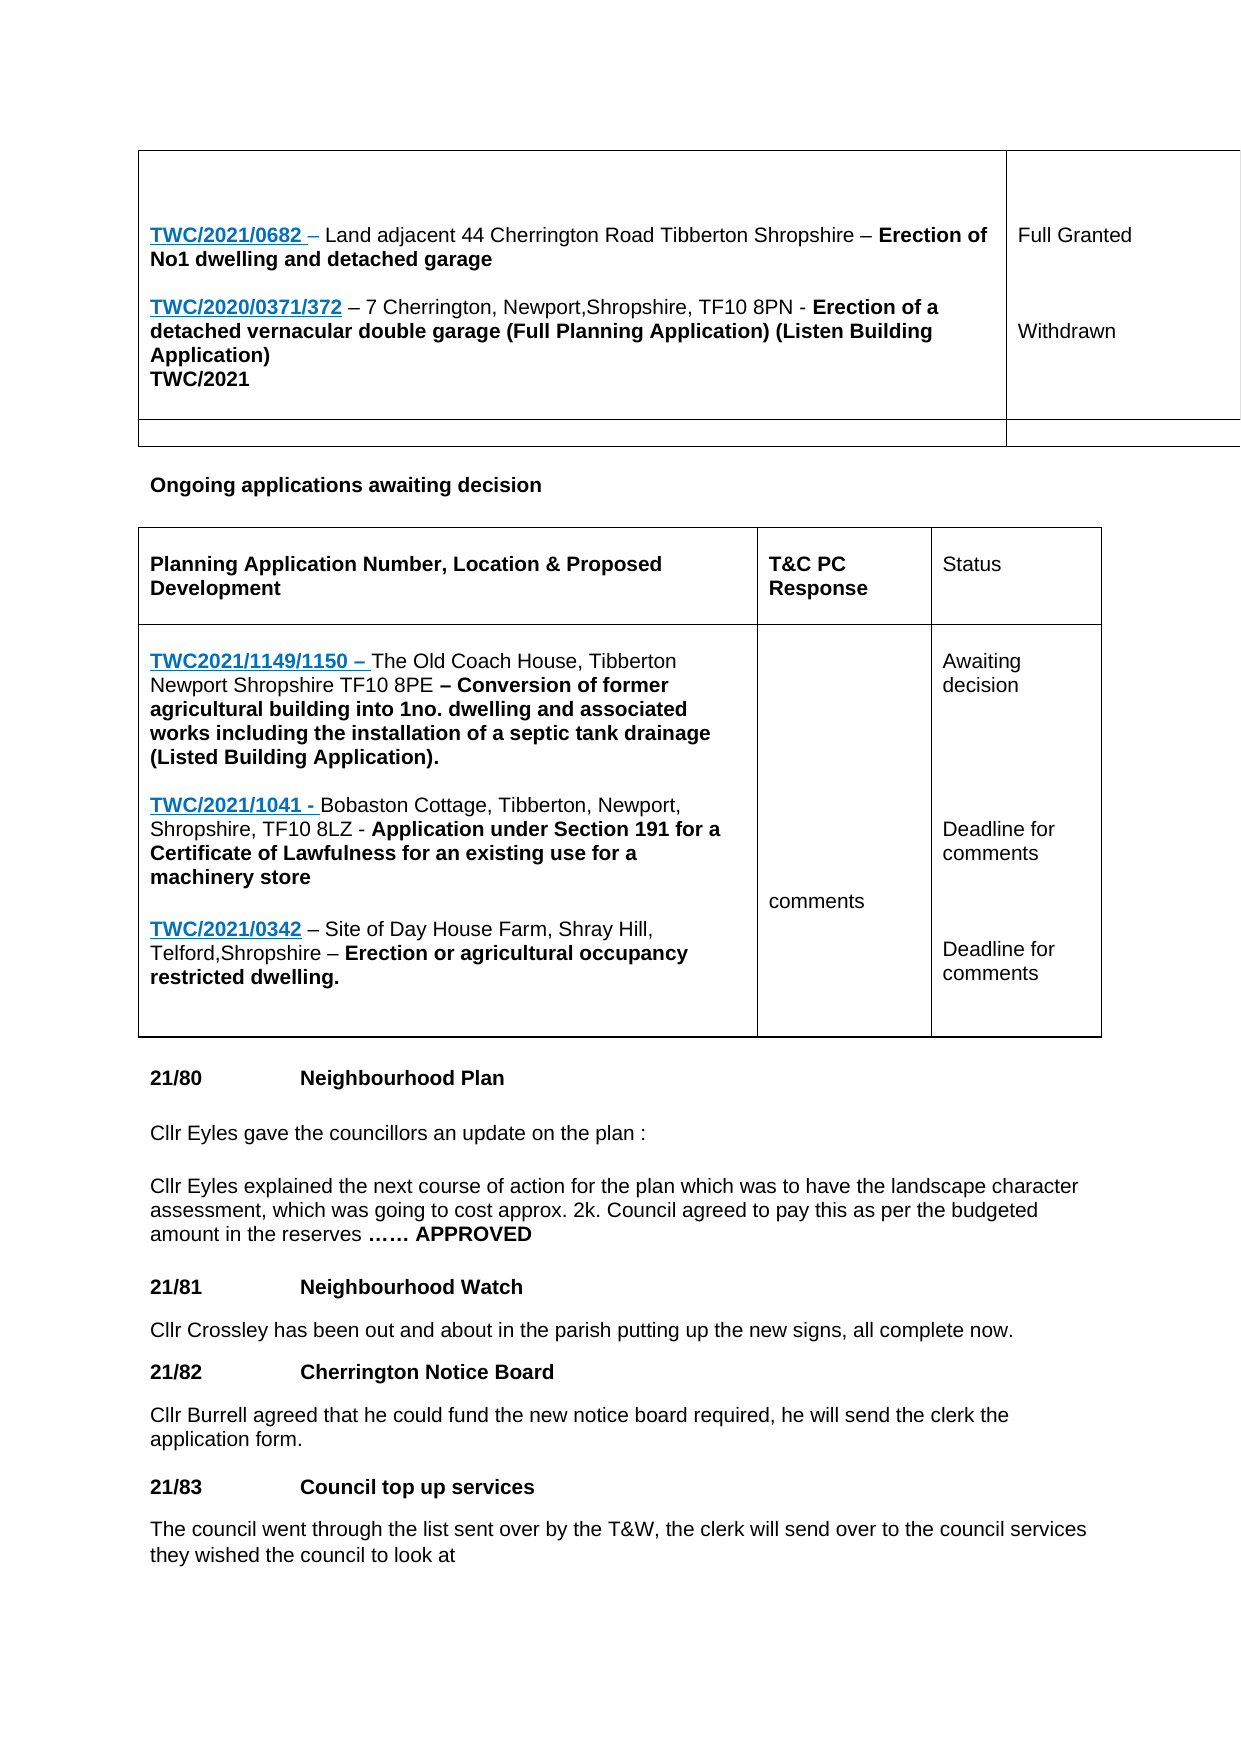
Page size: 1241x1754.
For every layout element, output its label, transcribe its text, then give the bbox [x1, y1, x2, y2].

text The council went through the list sent over by the T&W, the clerk will send over to the council services they wished the council to look at [150, 1517, 1090, 1567]
table_cell [139, 420, 1006, 446]
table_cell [139, 151, 1006, 419]
table_header Planning Application Number, Location & Proposed Development [139, 528, 757, 624]
table_cell [1007, 420, 1240, 446]
table_cell TWC2021/1149/1150 – The Old Coach House, Tibberton Newport Shropshire TF10 8PE – Conversion of former agricultural building into 1no. dwelling and associated works including the installation of a septic tank drainage (Listed Building Application). TWC/2021/1041 - Bobaston Cottage, Tibberton, Newport, Shropshire, TF10 8LZ - Application under Section 191 for a Certificate of Lawfulness for an existing use for a machinery store TWC/2021/0342 – Site of Day House Farm, Shray Hill, Telford,Shropshire – Erection or agricultural occupancy restricted dwelling. [139, 625, 757, 1036]
table_cell Awaiting decision Deadline for comments Deadline for comments [932, 625, 1101, 1036]
text Ongoing applications awaiting decision [150, 473, 1090, 497]
table_header Status [932, 528, 1101, 624]
table_cell comments [758, 625, 931, 1036]
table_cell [1007, 151, 1240, 419]
text Cllr Crossley has been out and about in the parish putting up the new signs, all complete now. [150, 1318, 1090, 1342]
text 21/82 Cherrington Notice Board [150, 1360, 1090, 1384]
text Cllr Burrell agreed that he could fund the new notice board required, he will send the clerk the application form. [150, 1403, 1090, 1451]
table_header T&C PC Response [758, 528, 931, 624]
text 21/81 Neighbourhood Watch [150, 1275, 1090, 1299]
text Cllr Eyles explained the next course of action for the plan which was to have the landscape character assessment, which was going to cost approx. 2k. Council agreed to pay this as per the budgeted amount in the reserves …… APPROVED [150, 1174, 1090, 1246]
text 21/80 Neighbourhood Plan [150, 1066, 1090, 1090]
text Cllr Eyles gave the councillors an update on the plan : [150, 1121, 1090, 1145]
text 21/83 Council top up services [150, 1474, 1090, 1498]
